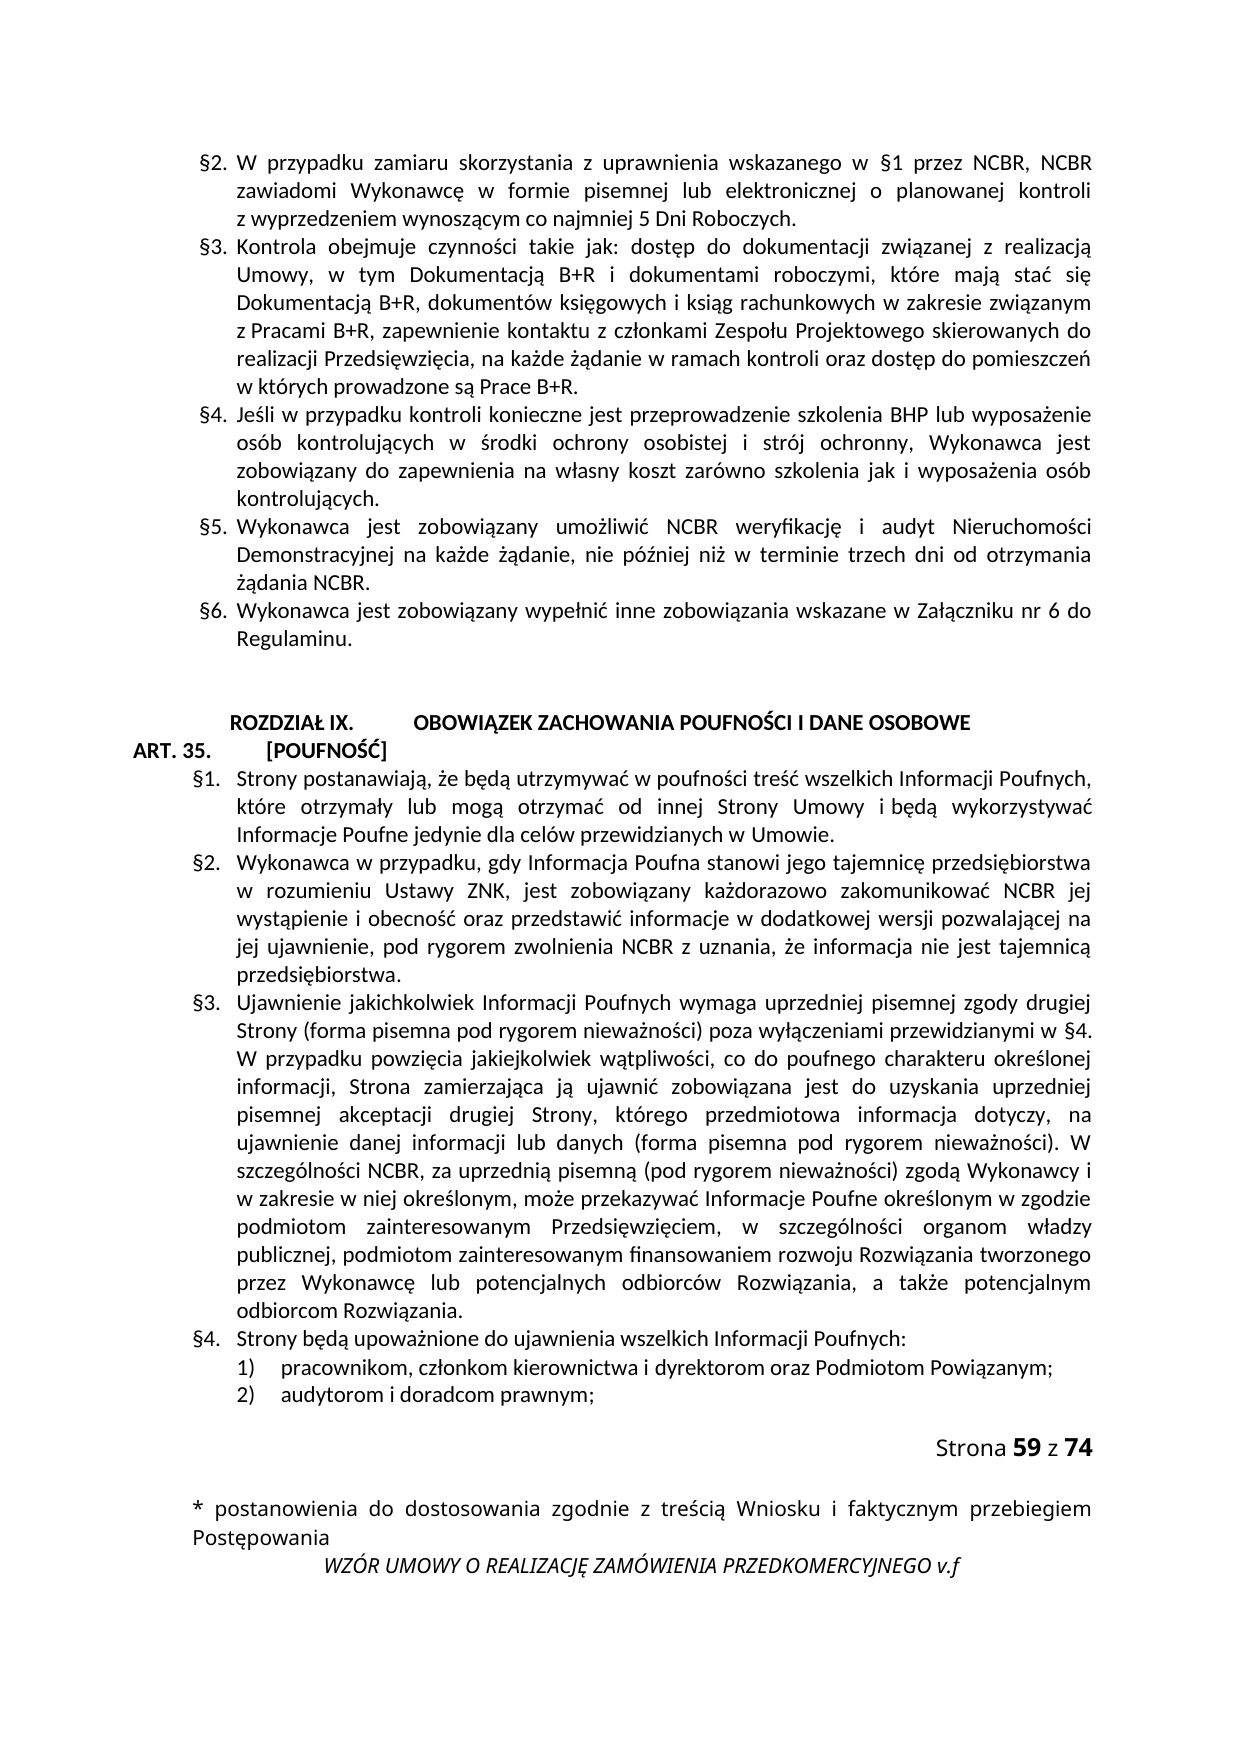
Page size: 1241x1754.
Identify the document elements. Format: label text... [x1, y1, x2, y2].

list audytorom i doradcom prawnym; [236, 1381, 1093, 1409]
list Strony postanawiają, że będą utrzymywać w poufności treść wszelkich Informacji Poufnych, które otrzymały lub mogą otrzymać od innej Strony Umowy i będą wykorzystywać Informacje Poufne jedynie dla celów przewidzianych w Umowie. [192, 764, 1093, 848]
list pracownikom, członkom kierownictwa i dyrektorom oraz Podmiotom Powiązanym; [236, 1353, 1093, 1381]
list Wykonawca w przypadku, gdy Informacja Poufna stanowi jego tajemnicę przedsiębiorstwa w rozumieniu Ustawy ZNK, jest zobowiązany każdorazowo zakomunikować NCBR jej wystąpienie i obecność oraz przedstawić informacje w dodatkowej wersji pozwalającej na jej ujawnienie, pod rygorem zwolnienia NCBR z uznania, że informacja nie jest tajemnicą przedsiębiorstwa. [192, 848, 1093, 988]
subtitle [POUFNOŚĆ] [133, 736, 1093, 764]
list Strony będą upoważnione do ujawnienia wszelkich Informacji Poufnych: [192, 1324, 1093, 1353]
list Wykonawca jest zobowiązany umożliwić NCBR weryfikację i audyt Nieruchomości Demonstracyjnej na każde żądanie, nie później niż w terminie trzech dni od otrzymania żądania NCBR. [199, 512, 1093, 596]
list Jeśli w przypadku kontroli konieczne jest przeprowadzenie szkolenia BHP lub wyposażenie osób kontrolujących w środki ochrony osobistej i strój ochronny, Wykonawca jest zobowiązany do zapewnienia na własny koszt zarówno szkolenia jak i wyposażenia osób kontrolujących. [199, 400, 1093, 512]
list W przypadku zamiaru skorzystania z uprawnienia wskazanego w §1 przez NCBR, NCBR zawiadomi Wykonawcę w formie pisemnej lub elektronicznej o planowanej kontroli z wyprzedzeniem wynoszącym co najmniej 5 Dni Roboczych. [199, 148, 1093, 232]
list Kontrola obejmuje czynności takie jak: dostęp do dokumentacji związanej z realizacją Umowy, w tym Dokumentacją B+R i dokumentami roboczymi, które mają stać się Dokumentacją B+R, dokumentów księgowych i ksiąg rachunkowych w zakresie związanym z Pracami B+R, zapewnienie kontaktu z członkami Zespołu Projektowego skierowanych do realizacji Przedsięwzięcia, na każde żądanie w ramach kontroli oraz dostęp do pomieszczeń w których prowadzone są Prace B+R. [199, 232, 1093, 400]
list Ujawnienie jakichkolwiek Informacji Poufnych wymaga uprzedniej pisemnej zgody drugiej Strony (forma pisemna pod rygorem nieważności) poza wyłączeniami przewidzianymi w §4. W przypadku powzięcia jakiejkolwiek wątpliwości, co do poufnego charakteru określonej informacji, Strona zamierzająca ją ujawnić zobowiązana jest do uzyskania uprzedniej pisemnej akceptacji drugiej Strony, którego przedmiotowa informacja dotyczy, na ujawnienie danej informacji lub danych (forma pisemna pod rygorem nieważności). W szczególności NCBR, za uprzednią pisemną (pod rygorem nieważności) zgodą Wykonawcy i w zakresie w niej określonym, może przekazywać Informacje Poufne określonym w zgodzie podmiotom zainteresowanym Przedsięwzięciem, w szczególności organom władzy publicznej, podmiotom zainteresowanym finansowaniem rozwoju Rozwiązania tworzonego przez Wykonawcę lub potencjalnych odbiorców Rozwiązania, a także potencjalnym odbiorcom Rozwiązania. [192, 988, 1093, 1324]
subtitle OBOWIĄZEK ZACHOWANIA POUFNOŚCI I DANE OSOBOWE [229, 708, 1093, 736]
list Wykonawca jest zobowiązany wypełnić inne zobowiązania wskazane w Załączniku nr 6 do Regulaminu. [199, 596, 1093, 652]
